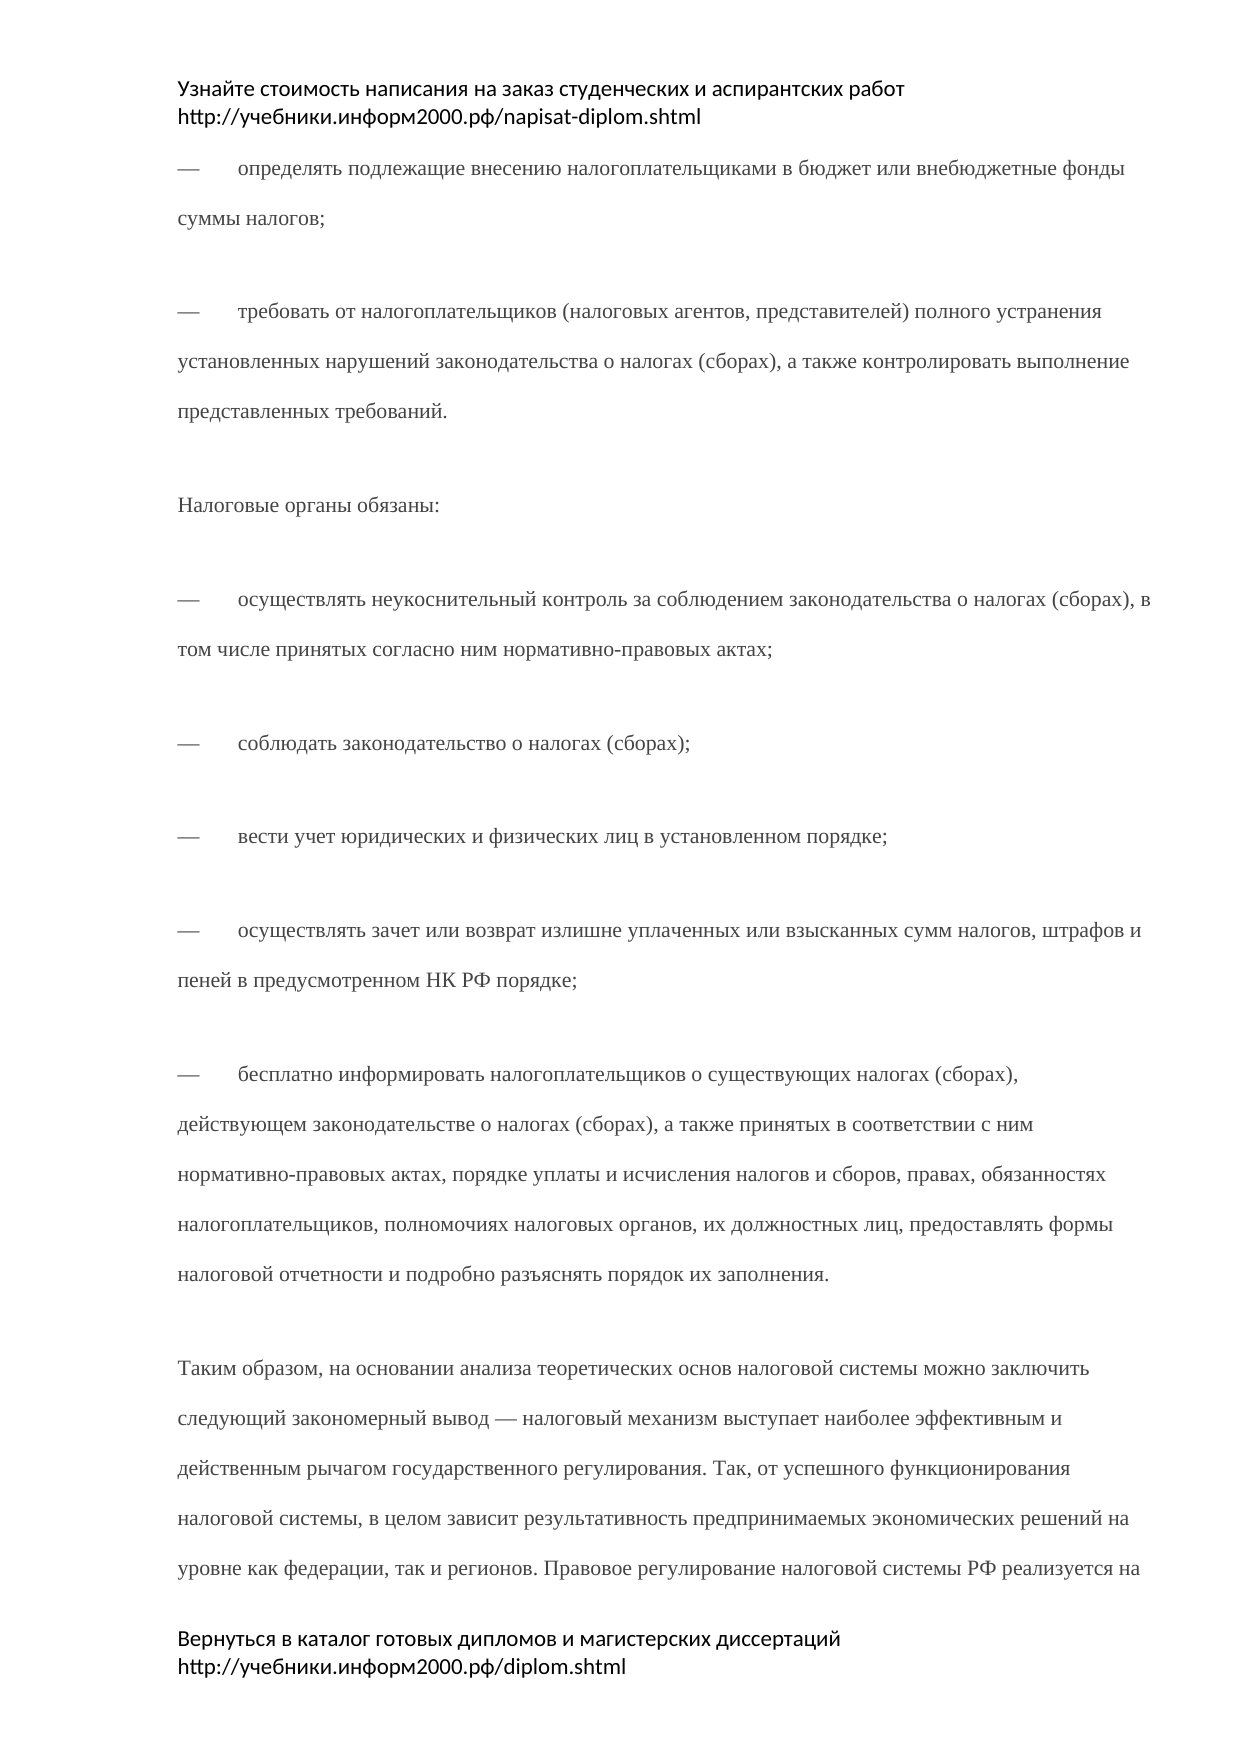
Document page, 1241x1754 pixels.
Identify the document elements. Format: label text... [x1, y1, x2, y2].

text — соблюдать законодательство о налогах (сборах); [177, 705, 1152, 755]
text — вести учет юридических и физических лиц в установленном порядке; [177, 798, 1152, 848]
text — бесплатно информировать налогоплательщиков о существующих налогах (сборах), действующем законодательстве о налогах (сборах), а также принятых в соответствии с ним нормативно-правовых актах, порядке уплаты и исчисления налогов и сборов, правах, обязанностях налогоплательщиков, полномочиях налоговых органов, их должностных лиц, предоставлять формы налоговой отчетности и подробно разъяснять порядок их заполнения. [177, 1036, 1152, 1286]
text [177, 1330, 1152, 1580]
text — определять подлежащие внесению налогоплательщиками в бюджет или внебюджетные фонды суммы налогов; [177, 130, 1152, 230]
text Налоговые органы обязаны: [177, 467, 1152, 517]
text — осуществлять зачет или возврат излишне уплаченных или взысканных сумм налогов, штрафов и пеней в предусмотренном НК РФ порядке; [177, 892, 1152, 992]
text — осуществлять неукоснительный контроль за соблюдением законодательства о налогах (сборах), в том числе принятых согласно ним нормативно-правовых актах; [177, 561, 1152, 661]
text — требовать от налогоплательщиков (налоговых агентов, представителей) полного устранения установленных нарушений законодательства о налогах (сборах), а также контролировать выполнение представленных требований. [177, 273, 1152, 423]
